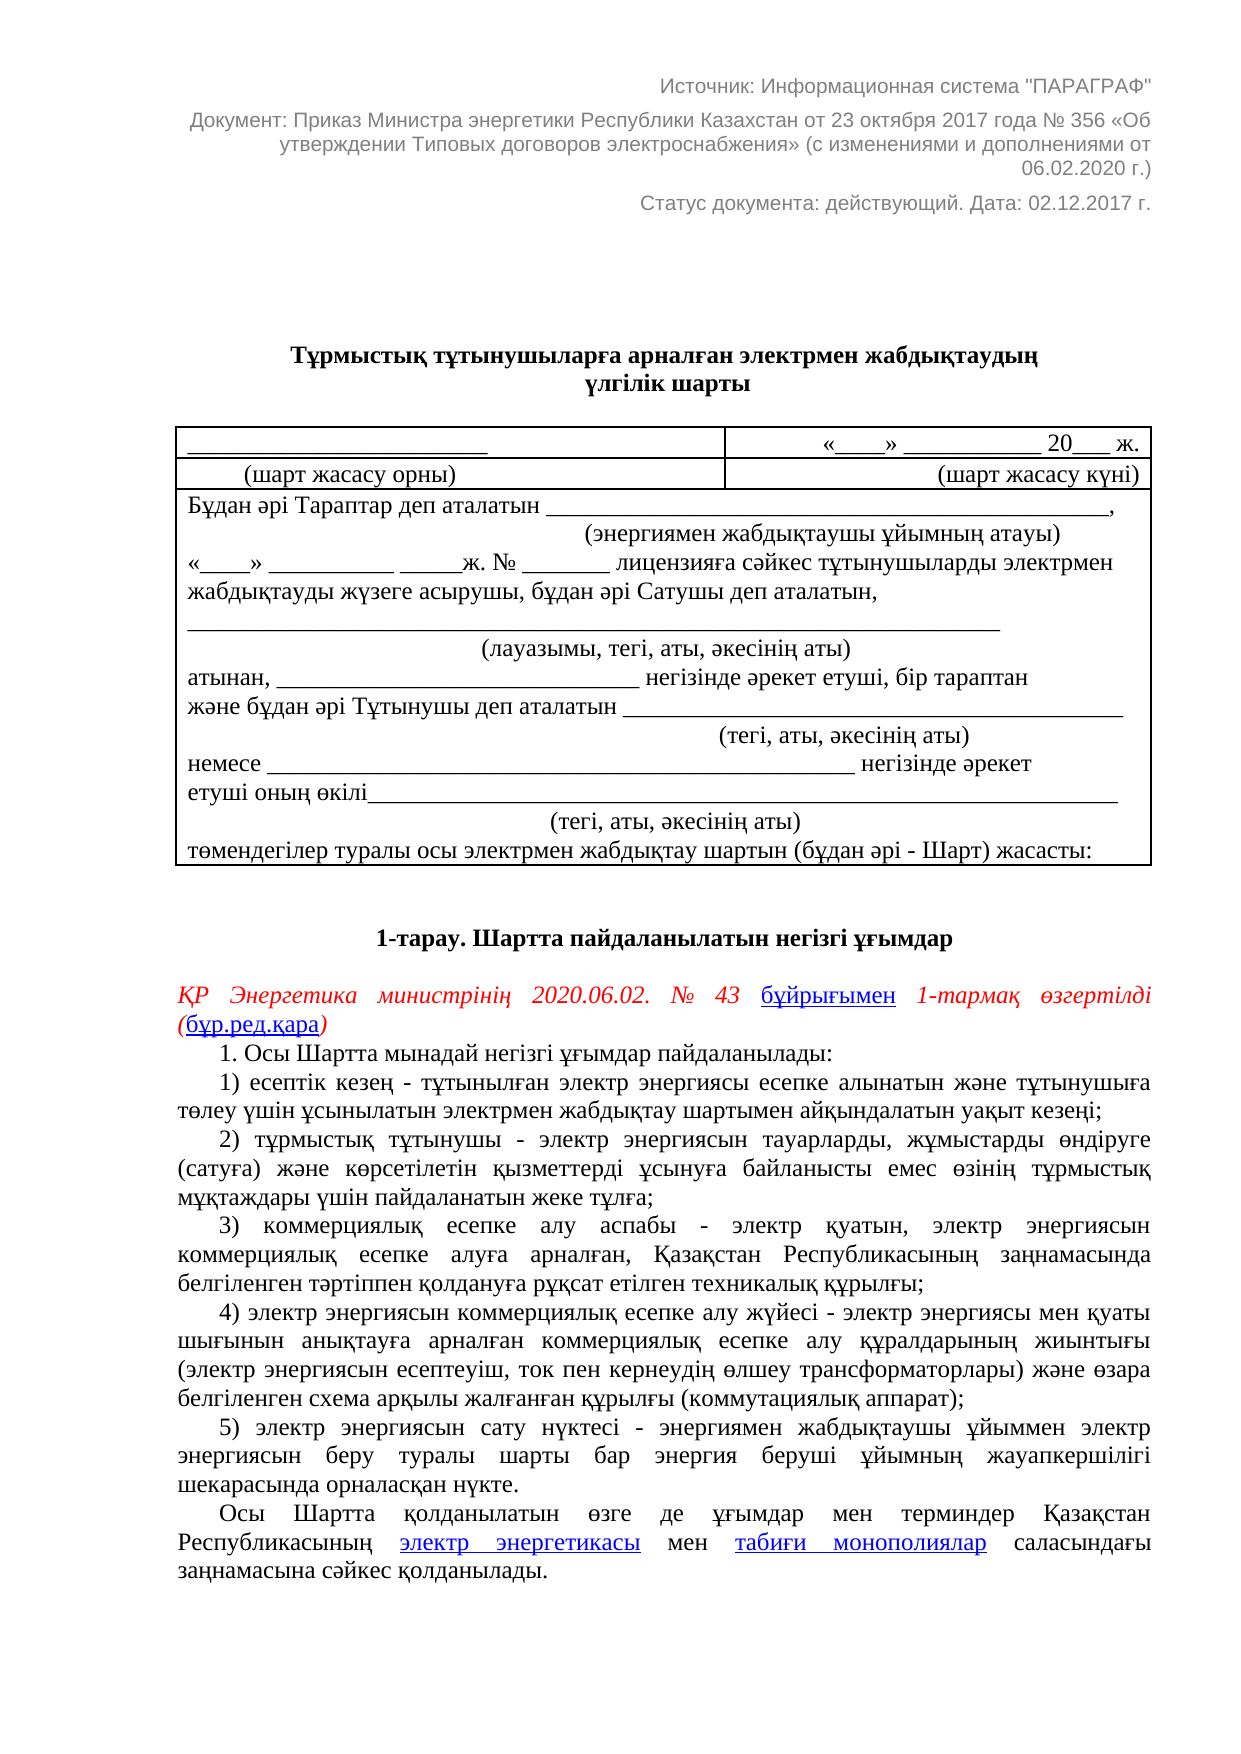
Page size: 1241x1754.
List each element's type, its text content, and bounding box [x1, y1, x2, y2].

table_header «____» ___________ 20___ ж. [726, 428, 1150, 457]
table_cell Бұдан әрі Тараптар деп аталатын _____________________________________________, (энергиямен жабдықтаушы ұйымның атауы) «____» __________ _____ж. № _______ лицензияға сәйкес тұтынушыларды электрмен жабдықтауды жүзеге асырушы, бұдан әрі Сатушы деп аталатын, _________________________________________________________________ (лауазымы, тегі, аты, әкесінің аты) атынан, _____________________________ негізінде әрекет етуші, бір тараптан және бұдан әрі Тұтынушы деп аталатын ________________________________________ (тегі, аты, әкесінің аты) немесе _______________________________________________ негізінде әрекет етуші оның өкілі____________________________________________________________ (тегі, аты, әкесінің аты) төмендегілер туралы осы электрмен жабдықтау шартын (бұдан әрі - Шарт) жасасты: [177, 490, 1150, 863]
text үлгілік шарты [177, 368, 1152, 397]
table_cell (шарт жасасу күні) [726, 459, 1150, 488]
text Осы Шартта қолданылатын өзге де ұғымдар мен терминдер Қазақстан Республикасының электр энергетикасы мен табиғи монополиялар саласындағы заңнамасына сәйкес қолданылады. [177, 1498, 1152, 1584]
text 1) есептік кезең - тұтынылған электр энергиясы есепке алынатын және тұтынушыға төлеу үшін ұсынылатын электрмен жабдықтау шартымен айқындалатын уақыт кезеңі; [177, 1067, 1152, 1124]
text 1-тарау. Шартта пайдаланылатын негізгі ұғымдар [177, 923, 1152, 952]
table_cell (шарт жасасу орны) [177, 459, 724, 488]
text 4) электр энергиясын коммерциялық есепке алу жүйесі - электр энергиясы мен қуаты шығынын анықтауға арналған коммерциялық есепке алу құралдарының жиынтығы (электр энергиясын есептеуіш, ток пен кернеудің өлшеу трансформаторлары) және өзара белгіленген схема арқылы жалғанған құрылғы (коммутациялық аппарат); [177, 1297, 1152, 1412]
text 5) электр энергиясын сату нүктесі - энергиямен жабдықтаушы ұйыммен электр энергиясын беру туралы шарты бар энергия беруші ұйымның жауапкершілігі шекарасында орналасқан нүкте. [177, 1412, 1152, 1498]
text Тұрмыстық тұтынушыларға арналған электрмен жабдықтаудың [177, 340, 1152, 368]
text 2) тұрмыстық тұтынушы - электр энергиясын тауарларды, жұмыстарды өндіруге (сатуға) және көрсетілетін қызметтерді ұсынуға байланысты емес өзінің тұрмыстық мұқтаждары үшін пайдаланатын жеке тұлға; [177, 1124, 1152, 1211]
table_header ________________________ [177, 428, 724, 457]
text 1. Осы Шартта мынадай негізгі ұғымдар пайдаланылады: [177, 1038, 1152, 1067]
text ҚР Энергетика министрінің 2020.06.02. № 43 бұйрығымен 1-тармақ өзгертілді (бұр.ред.қара) [177, 981, 1152, 1038]
text 3) коммерциялық есепке алу аспабы - электр қуатын, электр энергиясын коммерциялық есепке алуға арналған, Қазақстан Республикасының заңнамасында белгіленген тәртіппен қолдануға рұқсат етілген техникалық құрылғы; [177, 1211, 1152, 1297]
